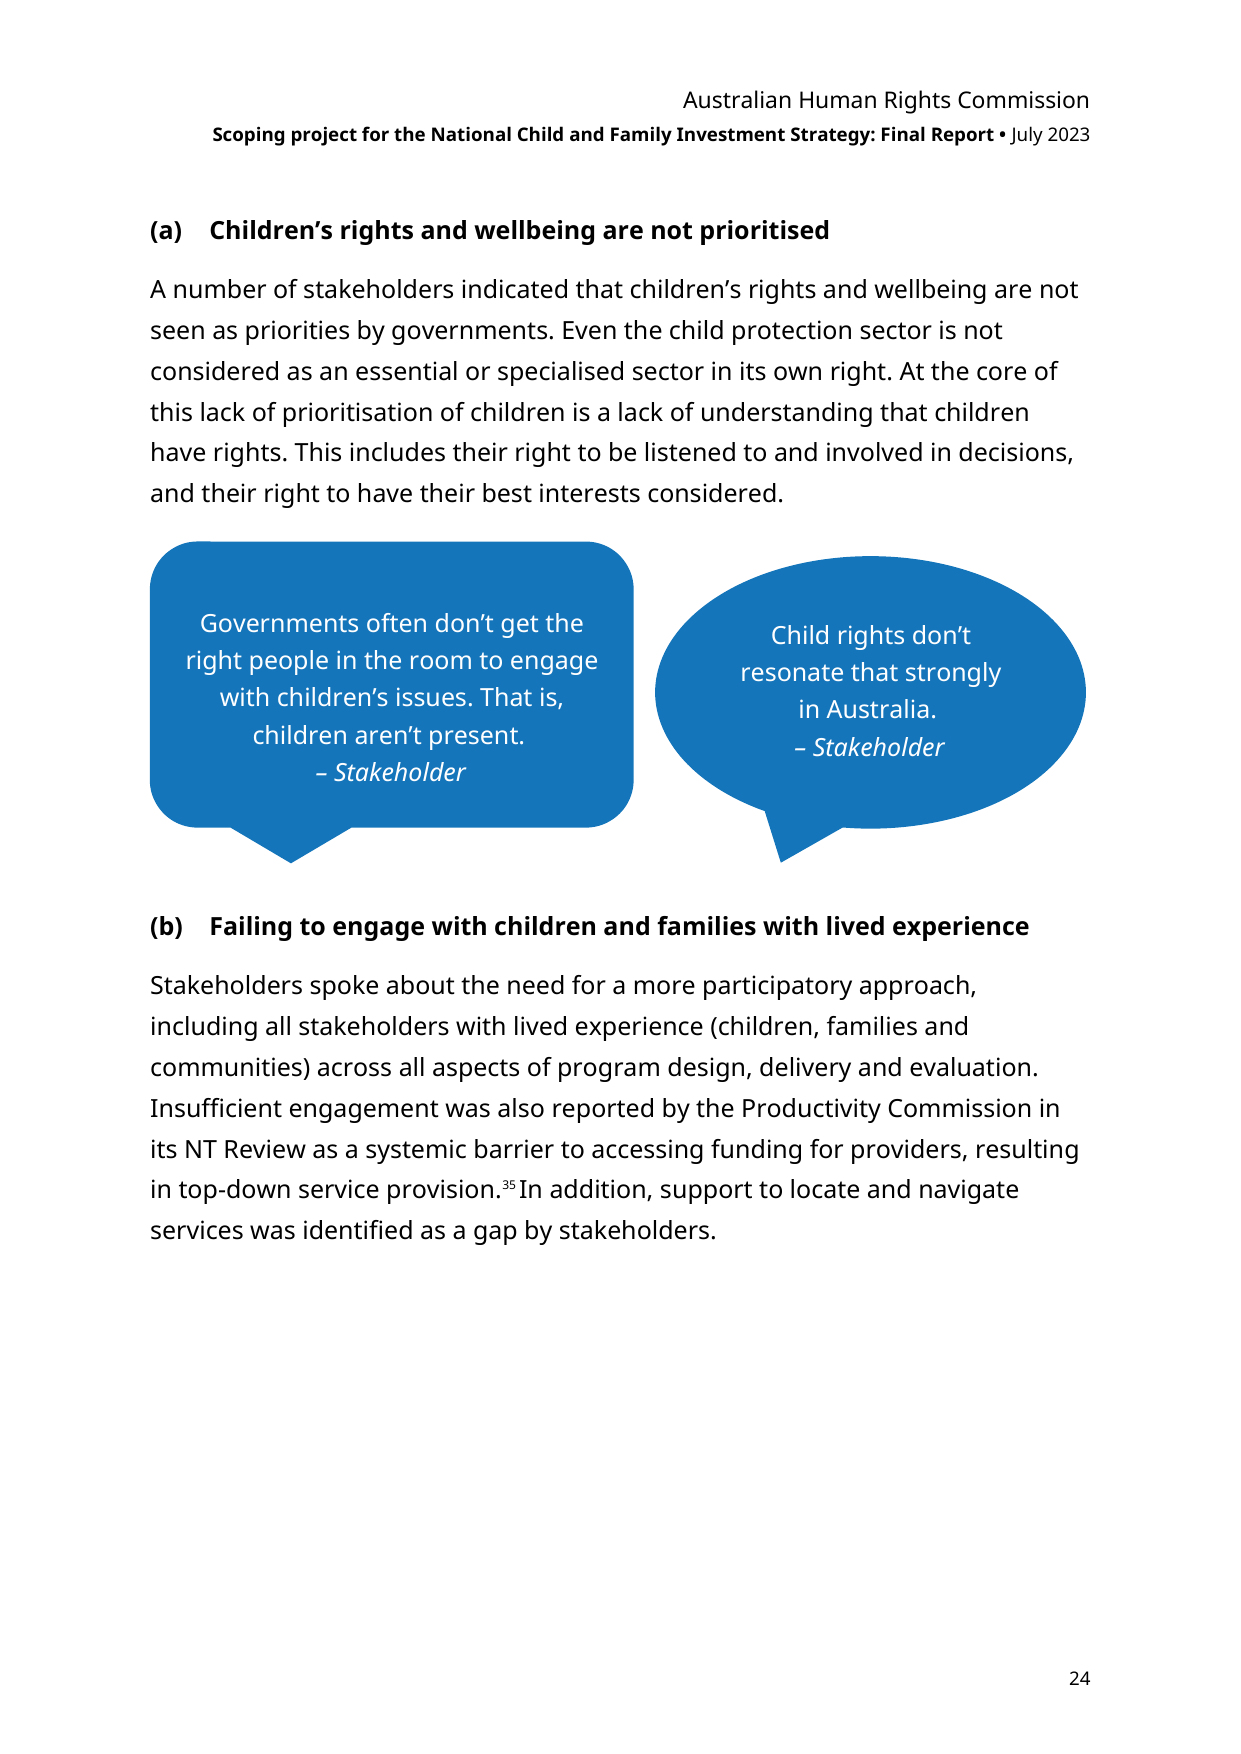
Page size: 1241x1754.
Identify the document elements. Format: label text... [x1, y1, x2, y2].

subtitle Children’s rights and wellbeing are not prioritised [150, 213, 1090, 247]
text A number of stakeholders indicated that children’s rights and wellbeing are not seen as priorities by governments. Even the child protection sector is not considered as an essential or specialised sector in its own right. At the core of this lack of prioritisation of children is a lack of understanding that children have rights. This includes their right to be listened to and involved in decisions, and their right to have their best interests considered. [150, 272, 1090, 510]
subtitle Failing to engage with children and families with lived experience [150, 909, 1090, 943]
text Stakeholders spoke about the need for a more participatory approach, including all stakeholders with lived experience (children, families and communities) across all aspects of program design, delivery and evaluation. Insufficient engagement was also reported by the Productivity Commission in its NT Review as a systemic barrier to accessing funding for providers, resulting in top-down service provision. In addition, support to locate and navigate services was identified as a gap by stakeholders. [150, 968, 1090, 1247]
